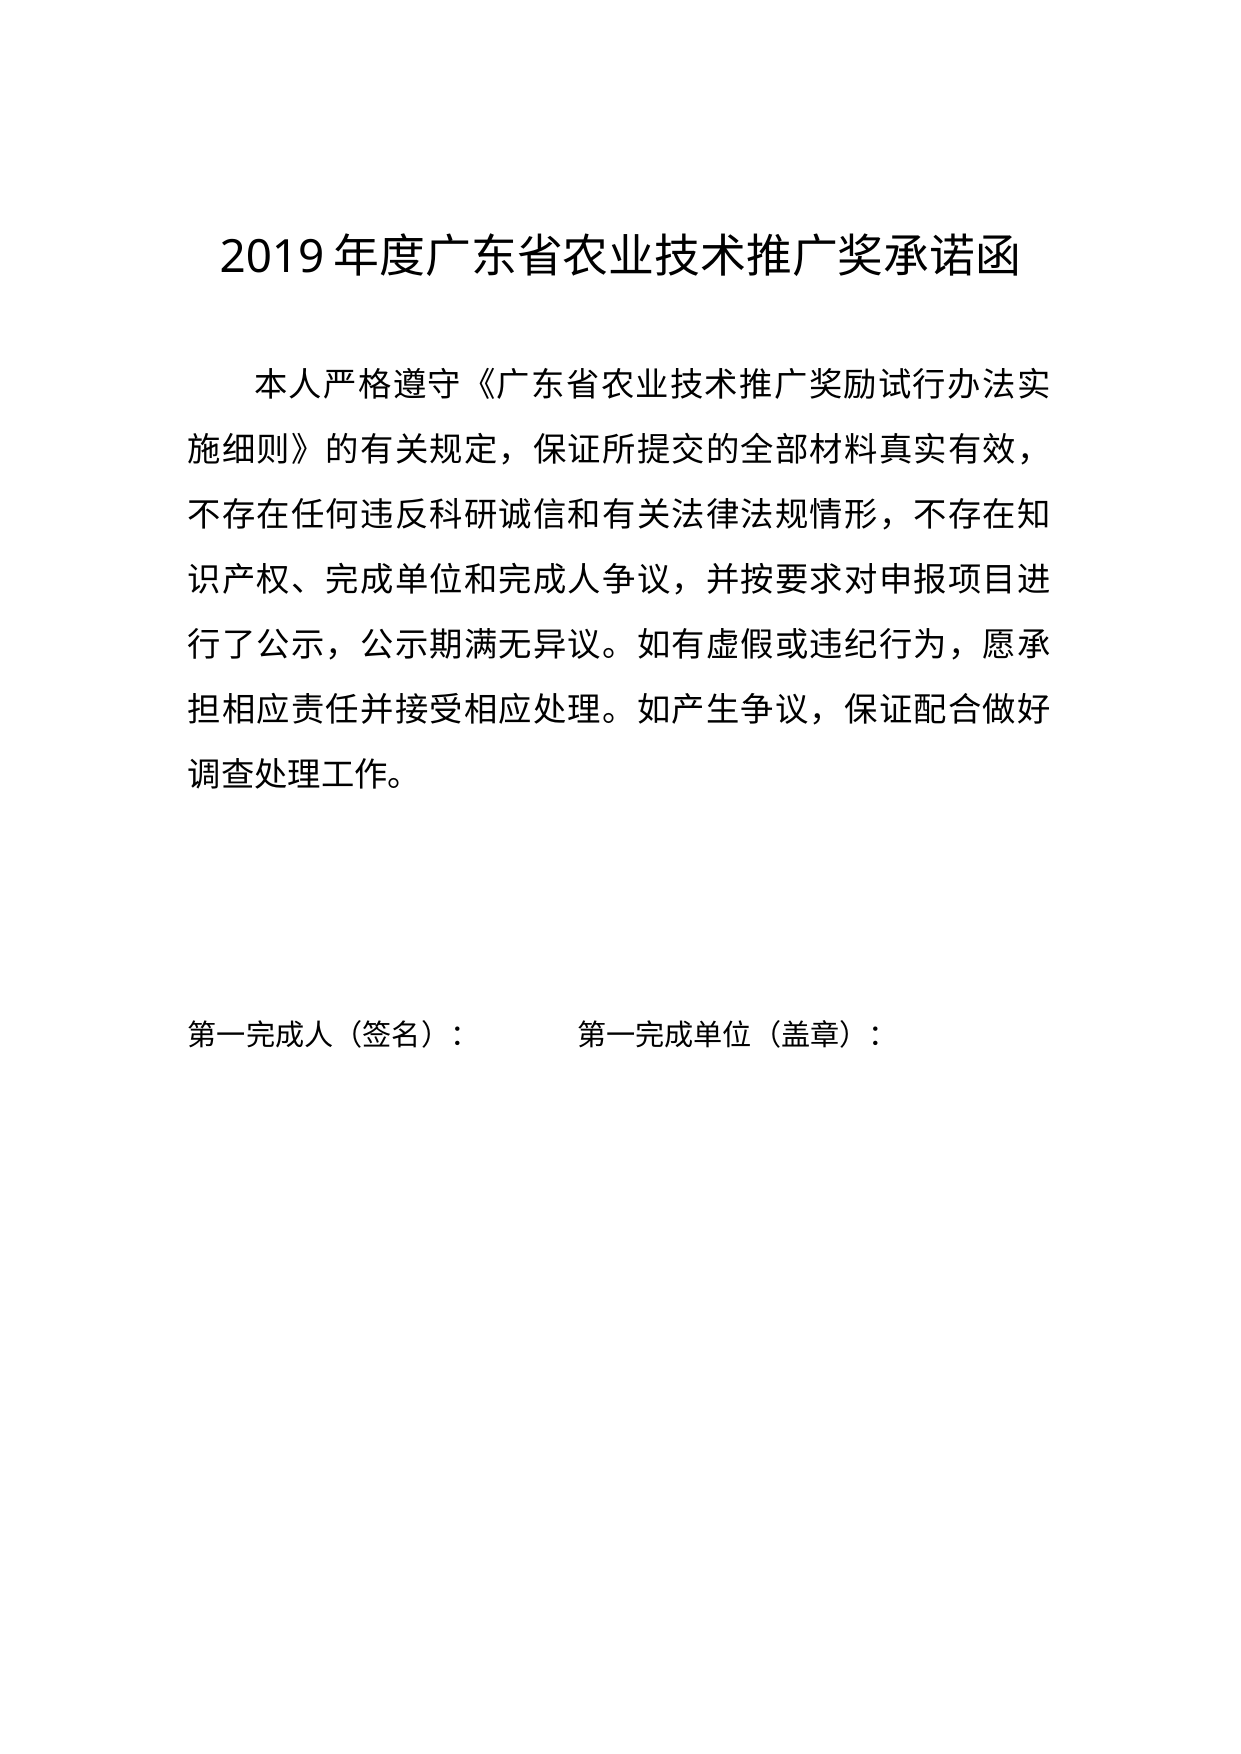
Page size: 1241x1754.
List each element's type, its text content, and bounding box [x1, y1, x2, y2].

text 第一完成人（签名）： 第一完成单位（盖章）： [187, 1000, 1053, 1065]
text 2019年度广东省农业技术推广奖承诺函 [187, 223, 1053, 285]
text 本人严格遵守《广东省农业技术推广奖励试行办法实施细则》的有关规定，保证所提交的全部材料真实有效，不存在任何违反科研诚信和有关法律法规情形，不存在知识产权、完成单位和完成人争议，并按要求对申报项目进行了公示，公示期满无异议。如有虚假或违纪行为，愿承担相应责任并接受相应处理。如产生争议，保证配合做好调查处理工作。 [187, 350, 1053, 805]
